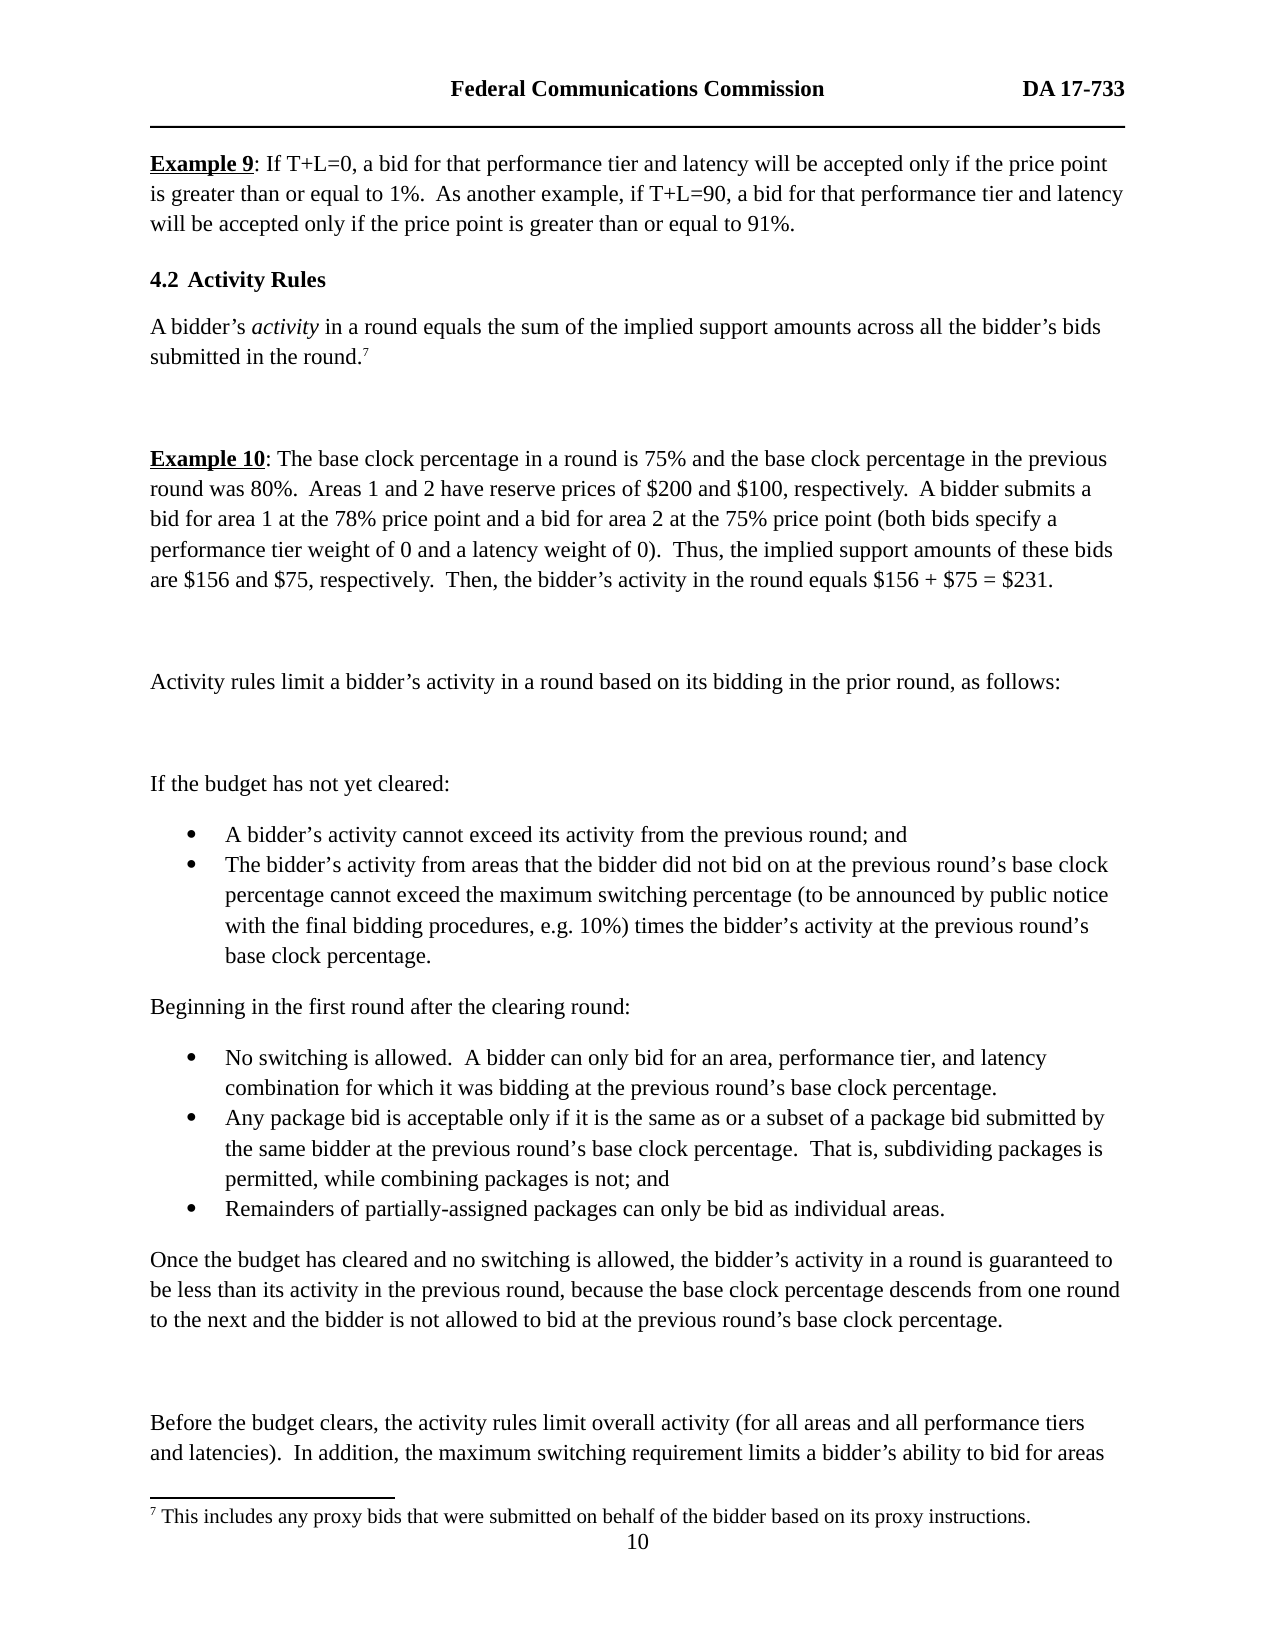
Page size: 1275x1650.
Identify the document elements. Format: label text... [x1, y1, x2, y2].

text Once the budget has cleared and no switching is allowed, the bidder’s activity in a round is guaranteed to be less than its activity in the previous round, because the base clock percentage descends from one round to the next and the bidder is not allowed to bid at the previous round’s base clock percentage. [150, 1246, 1125, 1333]
list Remainders of partially-assigned packages can only be bid as individual areas. [187, 1195, 1125, 1221]
text If the budget has not yet cleared: [150, 770, 1125, 796]
list A bidder’s activity cannot exceed its activity from the previous round; and [187, 821, 1125, 847]
subtitle Activity Rules [150, 266, 1125, 292]
list No switching is allowed. A bidder can only bid for an area, performance tier, and latency combination for which it was bidding at the previous round’s base clock percentage. [187, 1044, 1125, 1101]
list Any package bid is acceptable only if it is the same as or a subset of a package bid submitted by the same bidder at the previous round’s base clock percentage. That is, subdividing packages is permitted, while combining packages is not; and [187, 1104, 1125, 1191]
text Example 10: The base clock percentage in a round is 75% and the base clock percentage in the previous round was 80%. Areas 1 and 2 have reserve prices of $200 and $100, respectively. A bidder submits a bid for area 1 at the 78% price point and a bid for area 2 at the 75% price point (both bids specify a performance tier weight of 0 and a latency weight of 0). Thus, the implied support amounts of these bids are $156 and $75, respectively. Then, the bidder’s activity in the round equals $156 + $75 = $231. [150, 445, 1125, 592]
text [150, 1409, 1125, 1465]
text Beginning in the first round after the clearing round: [150, 993, 1125, 1019]
text Activity rules limit a bidder’s activity in a round based on its bidding in the prior round, as follows: [150, 668, 1125, 694]
text Example 9: If T+L=0, a bid for that performance tier and latency will be accepted only if the price point is greater than or equal to 1%. As another example, if T+L=90, a bid for that performance tier and latency will be accepted only if the price point is greater than or equal to 91%. [150, 150, 1125, 237]
text A bidder’s activity in a round equals the sum of the implied support amounts across all the bidder’s bids submitted in the round. [150, 313, 1125, 369]
list The bidder’s activity from areas that the bidder did not bid on at the previous round’s base clock percentage cannot exceed the maximum switching percentage (to be announced by public notice with the final bidding procedures, e.g. 10%) times the bidder’s activity at the previous round’s base clock percentage. [187, 851, 1125, 968]
